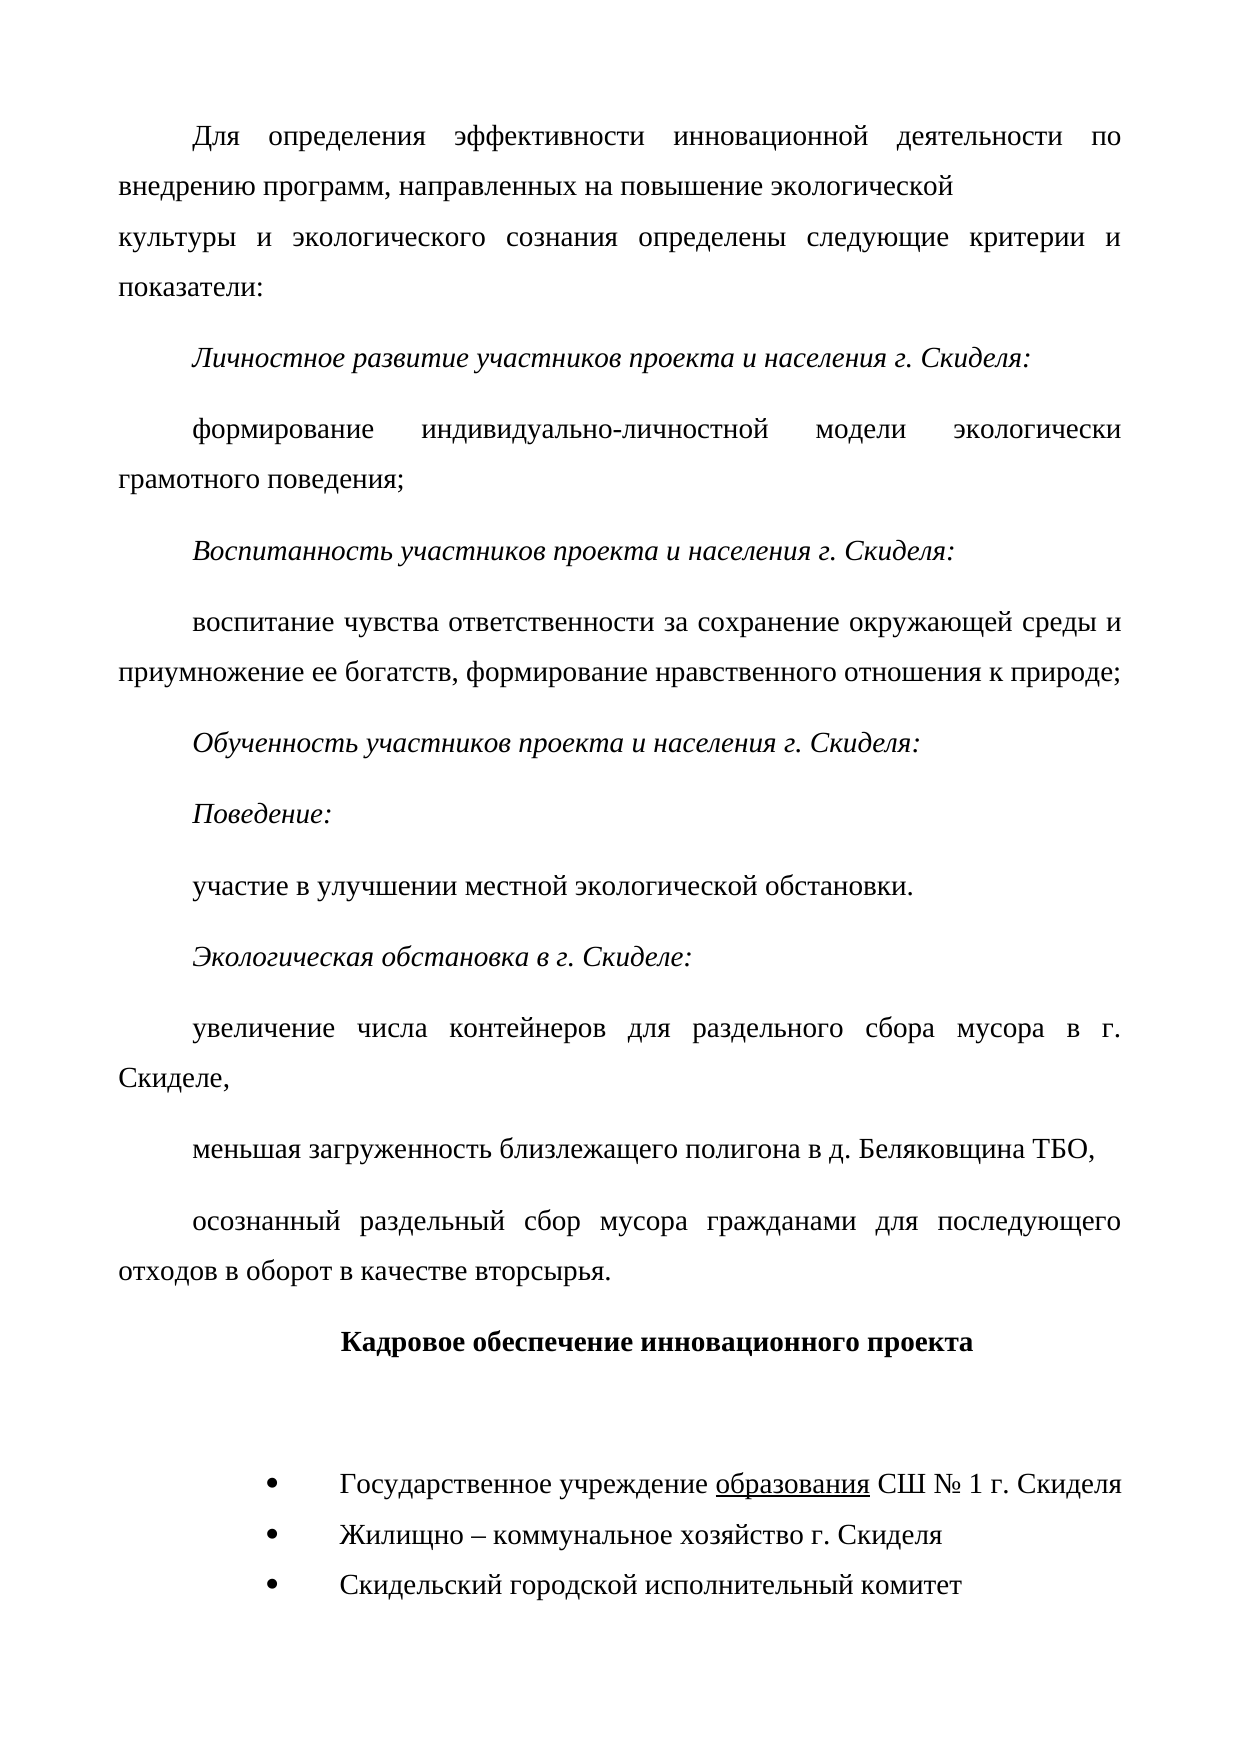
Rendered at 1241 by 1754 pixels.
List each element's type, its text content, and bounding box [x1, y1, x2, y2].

text Поведение: [118, 797, 1122, 830]
text Кадровое обеспечение инновационного проекта [118, 1324, 1122, 1358]
text формирование индивидуально-личностной модели экологически грамотного поведения; [118, 411, 1122, 495]
text воспитание чувства ответственности за сохранение окружающей среды и приумножение ее богатств, формирование нравственного отношения к природе; [118, 604, 1122, 688]
list Государственное учреждение образования СШ № 1 г. Скиделя [193, 1466, 1122, 1500]
text Воспитанность участников проекта и населения г. Скиделя: [118, 533, 1122, 566]
text Экологическая обстановка в г. Скиделе: [118, 939, 1122, 972]
text осознанный раздельный сбор мусора гражданами для последующего отходов в оборот в качестве вторсырья. [118, 1203, 1122, 1286]
text Личностное развитие участников проекта и населения г. Скиделя: [118, 340, 1122, 374]
text Обученность участников проекта и населения г. Скиделя: [118, 725, 1122, 759]
text увеличение числа контейнеров для раздельного сбора мусора в г. Скиделе, [118, 1010, 1122, 1094]
text Для определения эффективности инновационной деятельности по внедрению программ, направленных на повышение экологической культуры и экологического сознания определены следующие критерии и показатели: [118, 118, 1122, 303]
text меньшая загруженность близлежащего полигона в д. Беляковщина ТБО, [118, 1131, 1122, 1165]
list Жилищно – коммунальное хозяйство г. Скиделя [193, 1517, 1122, 1550]
list Скидельский городской исполнительный комитет [193, 1567, 1122, 1601]
text участие в улучшении местной экологической обстановки. [118, 868, 1122, 901]
